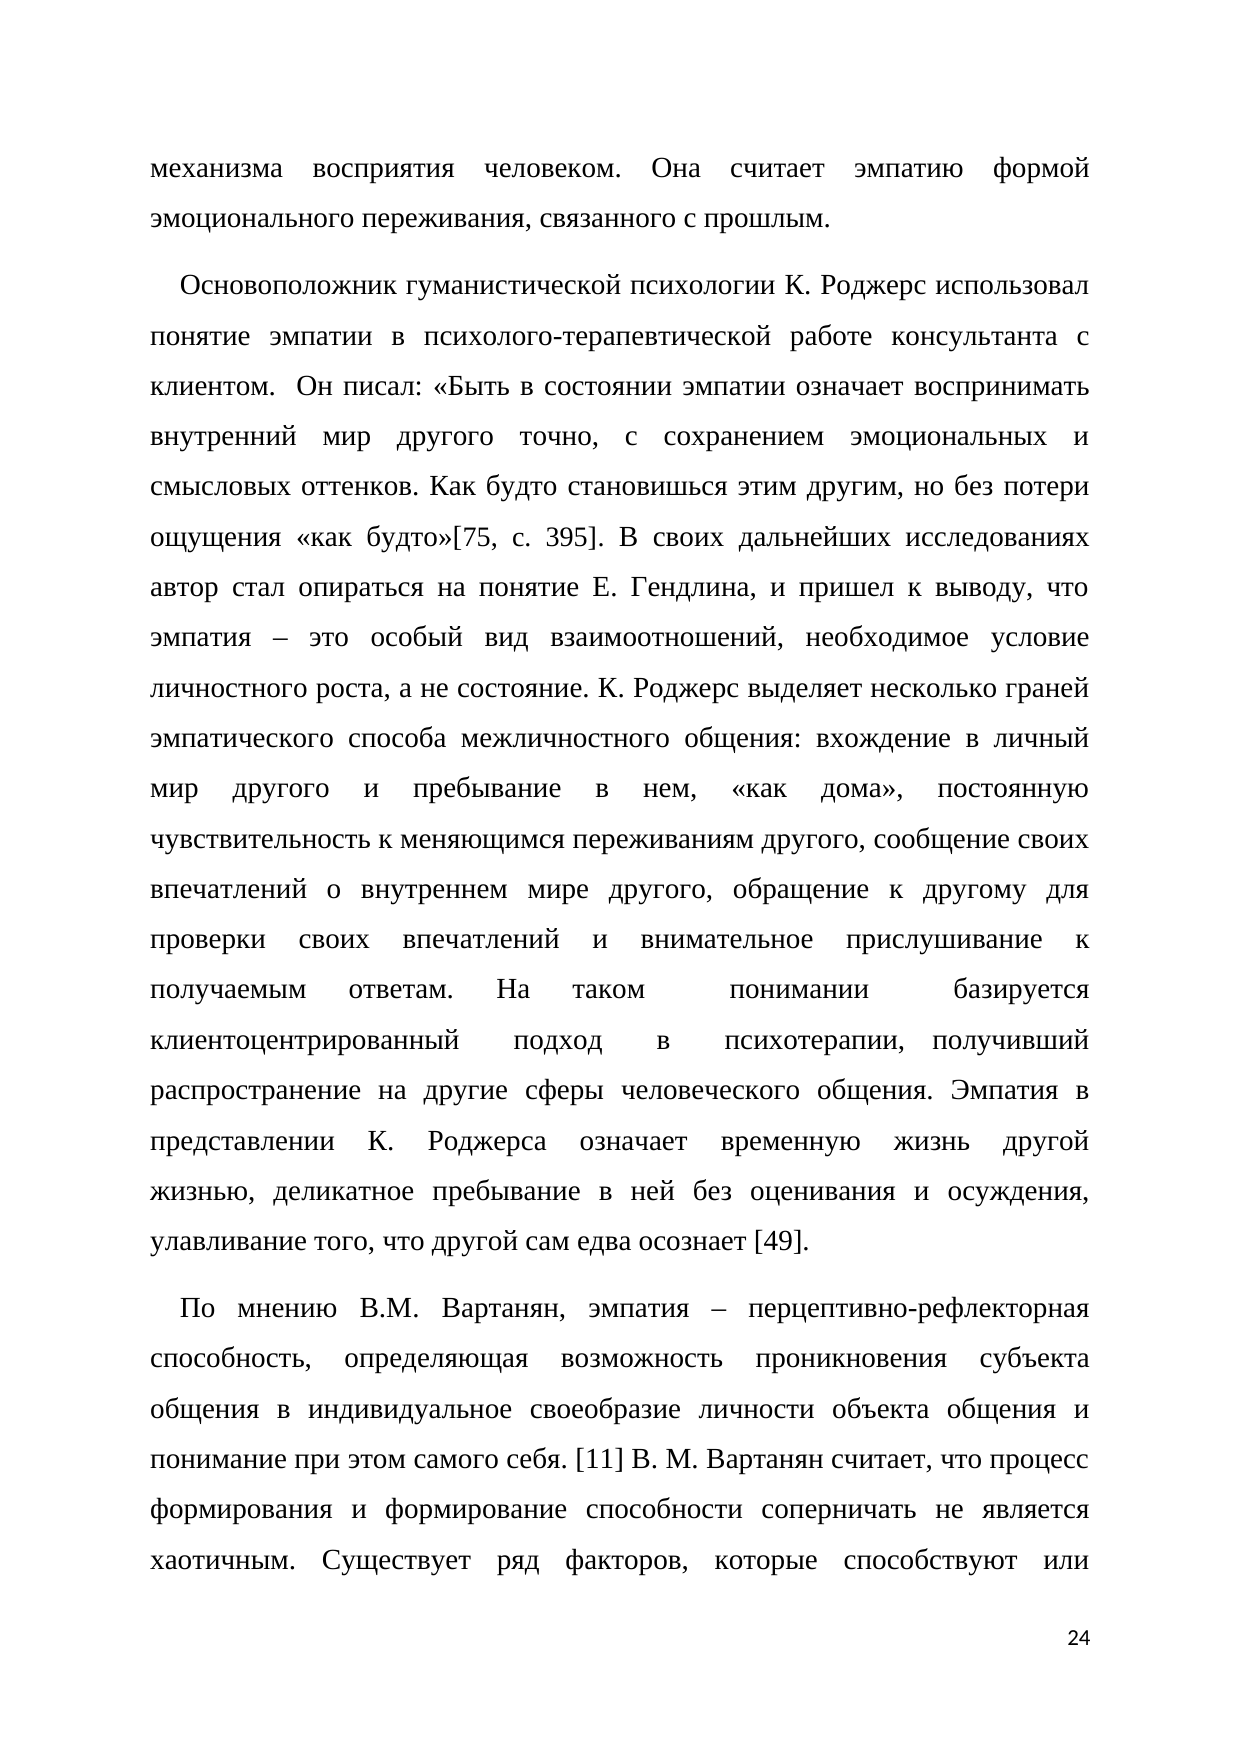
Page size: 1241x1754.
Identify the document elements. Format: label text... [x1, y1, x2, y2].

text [150, 150, 1090, 234]
text Основоположник гуманистической психологии К. Роджерс использовал понятие эмпатии в психолого-терапевтической работе консультанта с клиентом. Он писал: «Быть в состоянии эмпатии означает воспринимать внутренний мир другого точно, с сохранением эмоциональных и смысловых оттенков. Как будто становишься этим другим, но без потери ощущения «как будто»[75, с. 395]. В своих дальнейших исследованиях автор стал опираться на понятие Е. Гендлина, и пришел к выводу, что эмпатия – это особый вид взаимоотношений, необходимое условие личностного роста, а не состояние. К. Роджерс выделяет несколько граней эмпатического способа межличностного общения: вхождение в личный мир другого и пребывание в нем, «как дома», постоянную чувствительность к меняющимся переживаниям другого, сообщение своих впечатлений о внутреннем мире другого, обращение к другому для проверки своих впечатлений и внимательное прислушивание к получаемым ответам. На таком понимании базируется клиентоцентрированный подход в психотерапии, получивший распространение на другие сферы человеческого общения. Эмпатия в представлении К. Роджерса означает временную жизнь другой жизнью, деликатное пребывание в ней без оценивания и осуждения, улавливание того, что другой сам едва осознает [49]. [150, 267, 1090, 1257]
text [150, 1290, 1090, 1575]
